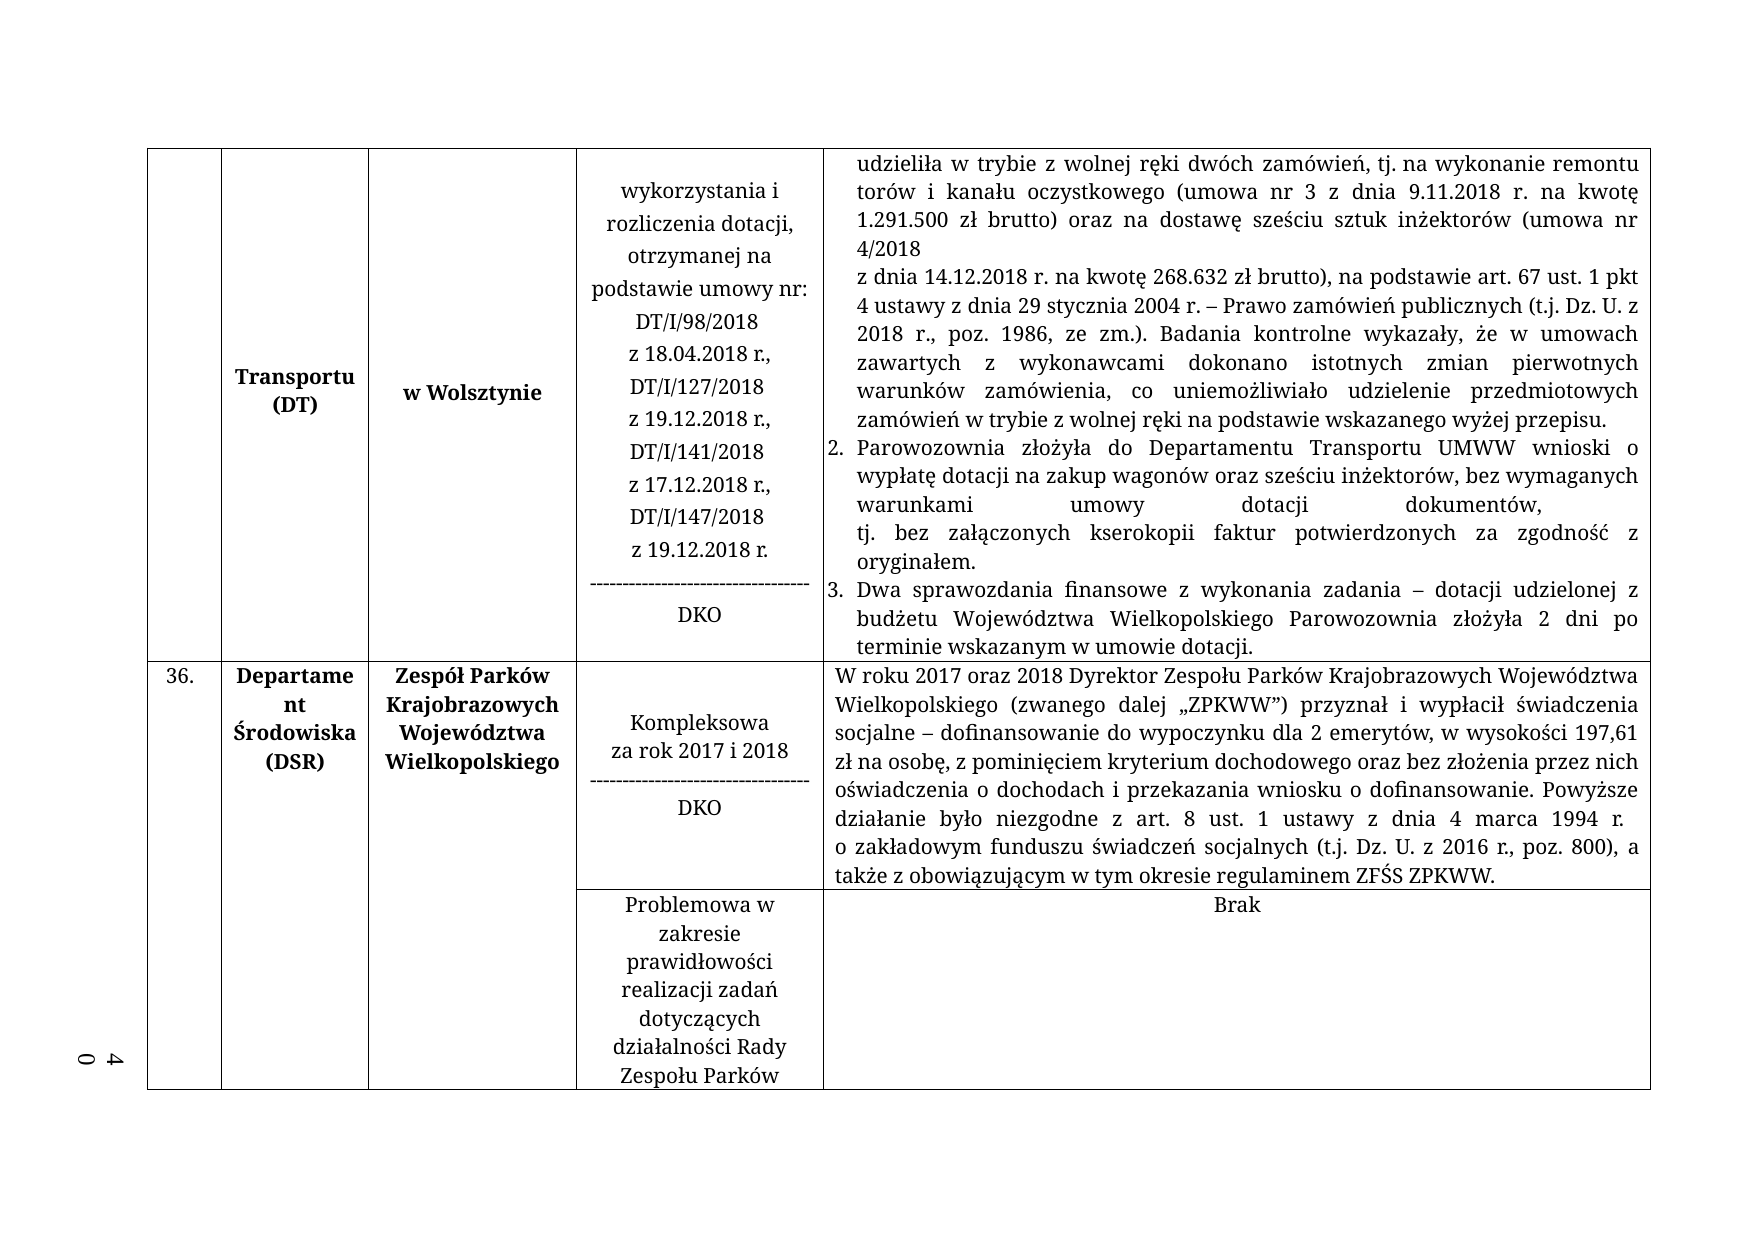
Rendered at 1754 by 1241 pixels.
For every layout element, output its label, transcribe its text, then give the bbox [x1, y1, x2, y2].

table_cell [577, 149, 823, 661]
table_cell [577, 890, 823, 1089]
table_cell Kompleksowa za rok 2017 i 2018 ---------------------------------- DKO [577, 662, 823, 889]
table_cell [222, 149, 368, 661]
table_cell Brak [824, 890, 1650, 1089]
table_cell [148, 149, 221, 661]
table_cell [824, 149, 1650, 661]
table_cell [369, 149, 576, 661]
table_cell Departament Środowiska (DSR) [222, 662, 368, 1089]
table_cell [148, 662, 221, 1089]
table_cell Zespół Parków Krajobrazowych Województwa Wielkopolskiego [369, 662, 576, 1089]
table_cell W roku 2017 oraz 2018 Dyrektor Zespołu Parków Krajobrazowych Województwa Wielkopolskiego (zwanego dalej „ZPKWW”) przyznał i wypłacił świadczenia socjalne – dofinansowanie do wypoczynku dla 2 emerytów, w wysokości 197,61 zł na osobę, z pominięciem kryterium dochodowego oraz bez złożenia przez nich oświadczenia o dochodach i przekazania wniosku o dofinansowanie. Powyższe działanie było niezgodne z art. 8 ust. 1 ustawy z dnia 4 marca 1994 r. o zakładowym funduszu świadczeń socjalnych (t.j. Dz. U. z 2016 r., poz. 800), a także z obowiązującym w tym okresie regulaminem ZFŚS ZPKWW. [824, 662, 1650, 889]
